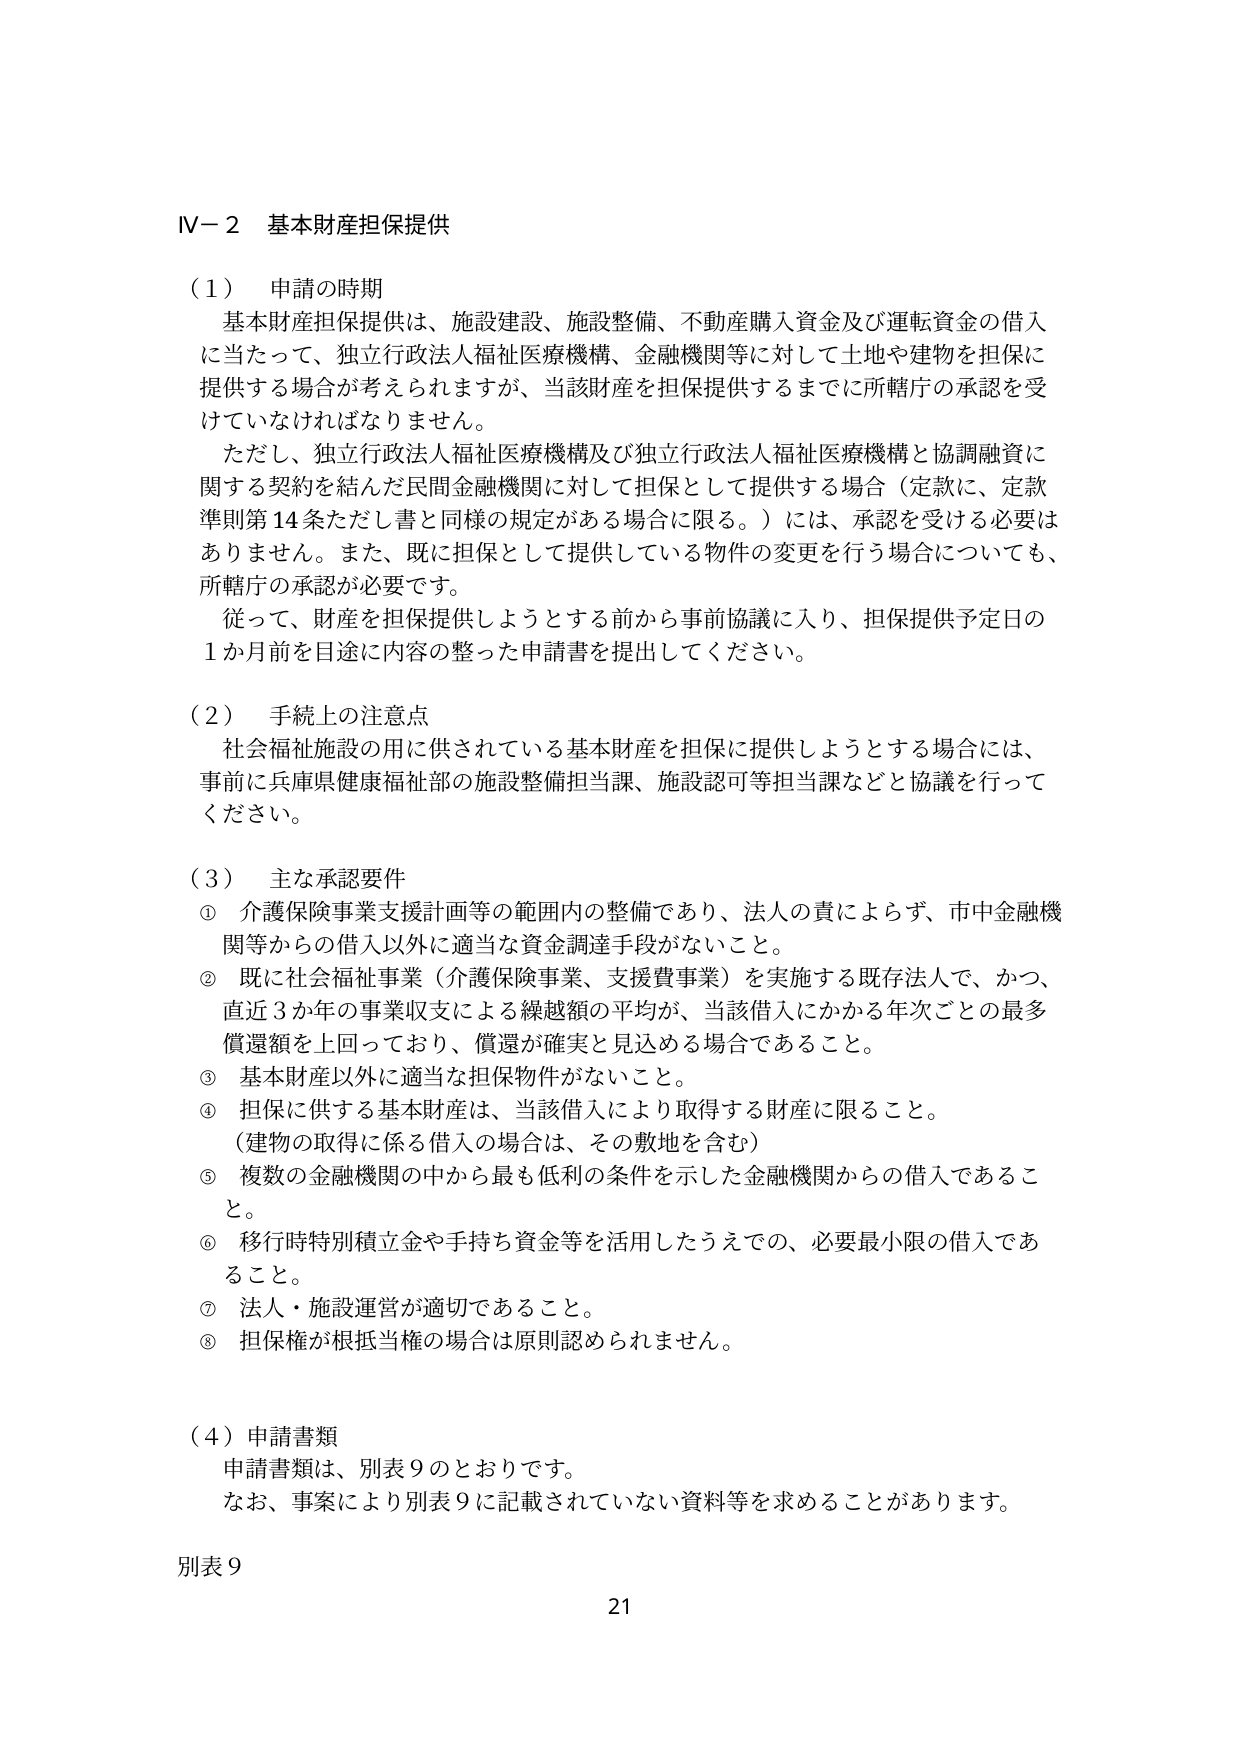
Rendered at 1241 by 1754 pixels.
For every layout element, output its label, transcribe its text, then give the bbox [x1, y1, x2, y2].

text ⑤ 複数の金融機関の中から最も低利の条件を示した金融機関からの借入であること。 [199, 1158, 1063, 1224]
text （３） 主な承認要件 [177, 861, 1063, 894]
text ただし、独立行政法人福祉医療機構及び独立行政法人福祉医療機構と協調融資に関する契約を結んだ民間金融機関に対して担保として提供する場合（定款に、定款準則第14条ただし書と同様の規定がある場合に限る。）には、承認を受ける必要はありません。また、既に担保として提供している物件の変更を行う場合についても、所轄庁の承認が必要です。 [199, 436, 1063, 601]
text ④ 担保に供する基本財産は、当該借入により取得する財産に限ること。 [199, 1092, 1063, 1125]
text Ⅳ－２ 基本財産担保提供 [177, 207, 1063, 240]
text （４）申請書類 [177, 1419, 1063, 1452]
text なお、事案により別表９に記載されていない資料等を求めることがあります。 [199, 1484, 1063, 1517]
text （１） 申請の時期 [177, 271, 1063, 304]
text ③ 基本財産以外に適当な担保物件がないこと。 [199, 1059, 1063, 1092]
text 社会福祉施設の用に供されている基本財産を担保に提供しようとする場合には、事前に兵庫県健康福祉部の施設整備担当課、施設認可等担当課などと協議を行ってください。 [199, 731, 1063, 829]
text ⑥ 移行時特別積立金や手持ち資金等を活用したうえでの、必要最小限の借入であること。 [199, 1224, 1063, 1290]
text 従って、財産を担保提供しようとする前から事前協議に入り、担保提供予定日の１か月前を目途に内容の整った申請書を提出してください。 [199, 601, 1063, 667]
text 申請書類は、別表９のとおりです。 [199, 1452, 1063, 1484]
text ② 既に社会福祉事業（介護保険事業、支援費事業）を実施する既存法人で、かつ、直近３か年の事業収支による繰越額の平均が、当該借入にかかる年次ごとの最多償還額を上回っており、償還が確実と見込める場合であること。 [199, 960, 1063, 1059]
text （建物の取得に係る借入の場合は、その敷地を含む） [199, 1125, 1063, 1158]
text 基本財産担保提供は、施設建設、施設整備、不動産購入資金及び運転資金の借入に当たって、独立行政法人福祉医療機構、金融機関等に対して土地や建物を担保に提供する場合が考えられますが、当該財産を担保提供するまでに所轄庁の承認を受けていなければなりません。 [199, 304, 1063, 436]
text ⑦ 法人・施設運営が適切であること。 [199, 1290, 1063, 1323]
text ① 介護保険事業支援計画等の範囲内の整備であり、法人の責によらず、市中金融機関等からの借入以外に適当な資金調達手段がないこと。 [199, 894, 1063, 960]
text （２） 手続上の注意点 [177, 698, 1063, 731]
text ⑧ 担保権が根抵当権の場合は原則認められません。 [199, 1323, 1063, 1356]
text 別表９ [177, 1549, 1063, 1582]
